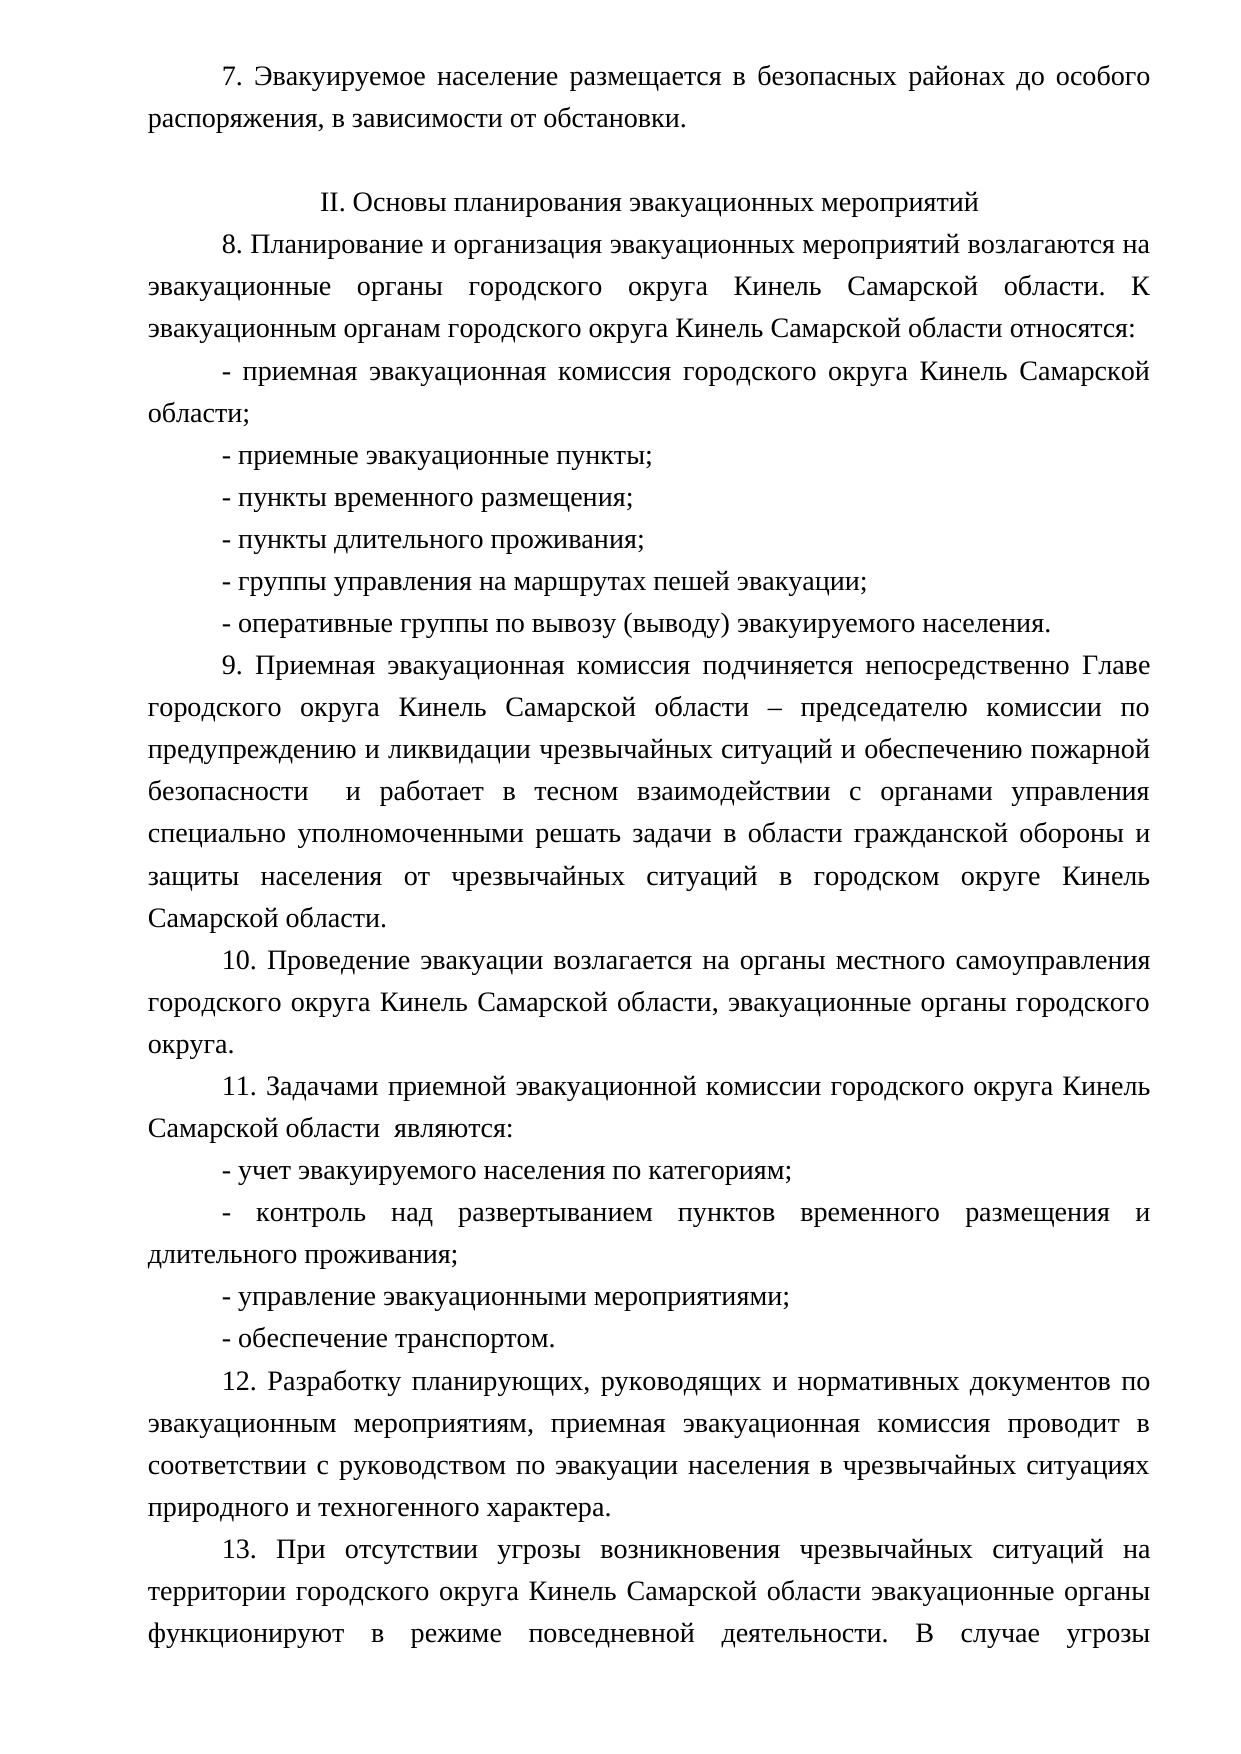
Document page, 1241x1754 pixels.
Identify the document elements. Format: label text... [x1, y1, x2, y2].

text - обеспечение транспортом. [148, 1322, 1152, 1354]
text - группы управления на маршрутах пешей эвакуации; [148, 564, 1152, 596]
text 10. Проведение эвакуации возлагается на органы местного самоуправления городского округа Кинель Самарской области, эвакуационные органы городского округа. [148, 943, 1152, 1059]
text - приемная эвакуационная комиссия городского округа Кинель Самарской области; [148, 354, 1152, 428]
text - пункты временного размещения; [148, 480, 1152, 512]
text II. Основы планирования эвакуационных мероприятий [148, 185, 1152, 218]
text 11. Задачами приемной эвакуационной комиссии городского округа Кинель Самарской области являются: [148, 1069, 1152, 1143]
text 8. Планирование и организация эвакуационных мероприятий возлагаются на эвакуационные органы городского округа Кинель Самарской области. К эвакуационным органам городского округа Кинель Самарской области относятся: [148, 227, 1152, 344]
text - пункты длительного проживания; [148, 522, 1152, 554]
text - оперативные группы по вывозу (выводу) эвакуируемого населения. [148, 606, 1152, 638]
text - учет эвакуируемого населения по категориям; [148, 1153, 1152, 1186]
text 9. Приемная эвакуационная комиссия подчиняется непосредственно Главе городского округа Кинель Самарской области – председателю комиссии по предупреждению и ликвидации чрезвычайных ситуаций и обеспечению пожарной безопасности и работает в тесном взаимодействии с органами управления специально уполномоченными решать задачи в области гражданской обороны и защиты населения от чрезвычайных ситуаций в городском округе Кинель Самарской области. [148, 648, 1152, 933]
text - приемные эвакуационные пункты; [148, 438, 1152, 470]
text - контроль над развертыванием пунктов временного размещения и длительного проживания; [148, 1195, 1152, 1270]
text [148, 1532, 1152, 1648]
text 12. Разработку планирующих, руководящих и нормативных документов по эвакуационным мероприятиям, приемная эвакуационная комиссия проводит в соответствии с руководством по эвакуации населения в чрезвычайных ситуациях природного и техногенного характера. [148, 1364, 1152, 1522]
text - управление эвакуационными мероприятиями; [148, 1279, 1152, 1312]
text 7. Эвакуируемое население размещается в безопасных районах до особого распоряжения, в зависимости от обстановки. [148, 59, 1152, 133]
